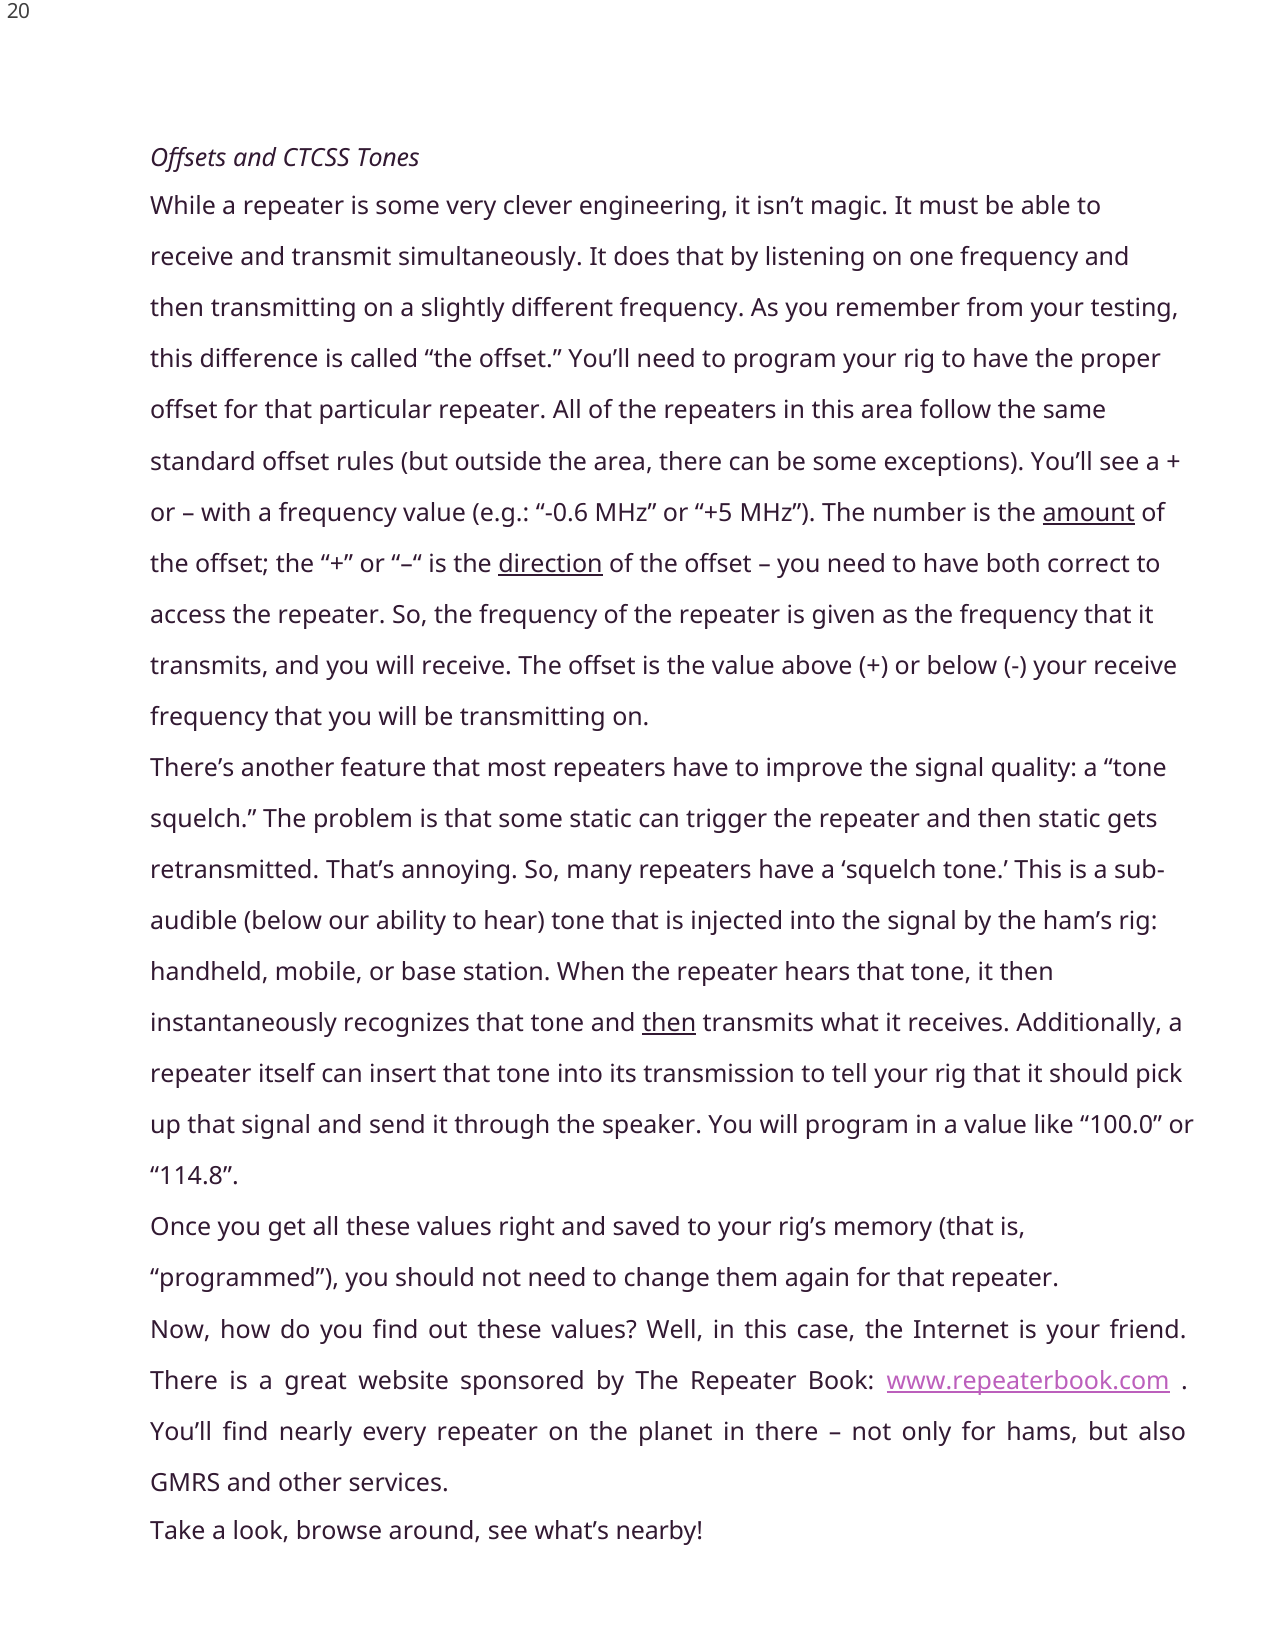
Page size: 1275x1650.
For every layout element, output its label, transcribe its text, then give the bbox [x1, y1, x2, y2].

text Once you get all these values right and saved to your rig’s memory (that is, “programmed”), you should not need to change them again for that repeater. [150, 1209, 1190, 1294]
text While a repeater is some very clever engineering, it isn’t magic. It must be able to receive and transmit simultaneously. It does that by listening on one frequency and then transmitting on a slightly different frequency. As you remember from your testing, this difference is called “the offset.” You’ll need to program your rig to have the proper offset for that particular repeater. All of the repeaters in this area follow the same standard offset rules (but outside the area, there can be some exceptions). You’ll see a + or – with a frequency value (e.g.: “-0.6 MHz” or “+5 MHz”). The number is the amount of the offset; the “+” or “–“ is the direction of the offset – you need to have both correct to access the repeater. So, the frequency of the repeater is given as the frequency that it transmits, and you will receive. The offset is the value above (+) or below (-) your receive frequency that you will be transmitting on. [150, 188, 1190, 732]
text Take a look, browse around, see what’s nearby! [150, 1516, 1214, 1546]
text Now, how do you find out these values? Well, in this case, the Internet is your friend. There is a great website sponsored by The Repeater Book: www.repeaterbook.com . You’ll find nearly every repeater on the planet in there – not only for hams, but also GMRS and other services. [150, 1311, 1187, 1499]
text There’s another feature that most repeaters have to improve the signal quality: a “tone squelch.” The problem is that some static can trigger the repeater and then static gets retransmitted. That’s annoying. So, many repeaters have a ‘squelch tone.’ This is a sub-audible (below our ability to hear) tone that is injected into the signal by the ham’s rig: handheld, mobile, or base station. When the repeater hears that tone, it then instantaneously recognizes that tone and then transmits what it receives. Additionally, a repeater itself can insert that tone into its transmission to tell your rig that it should pick up that signal and send it through the speaker. You will program in a value like “100.0” or “114.8”. [150, 749, 1200, 1192]
text Offsets and CTCSS Tones [150, 139, 1214, 173]
